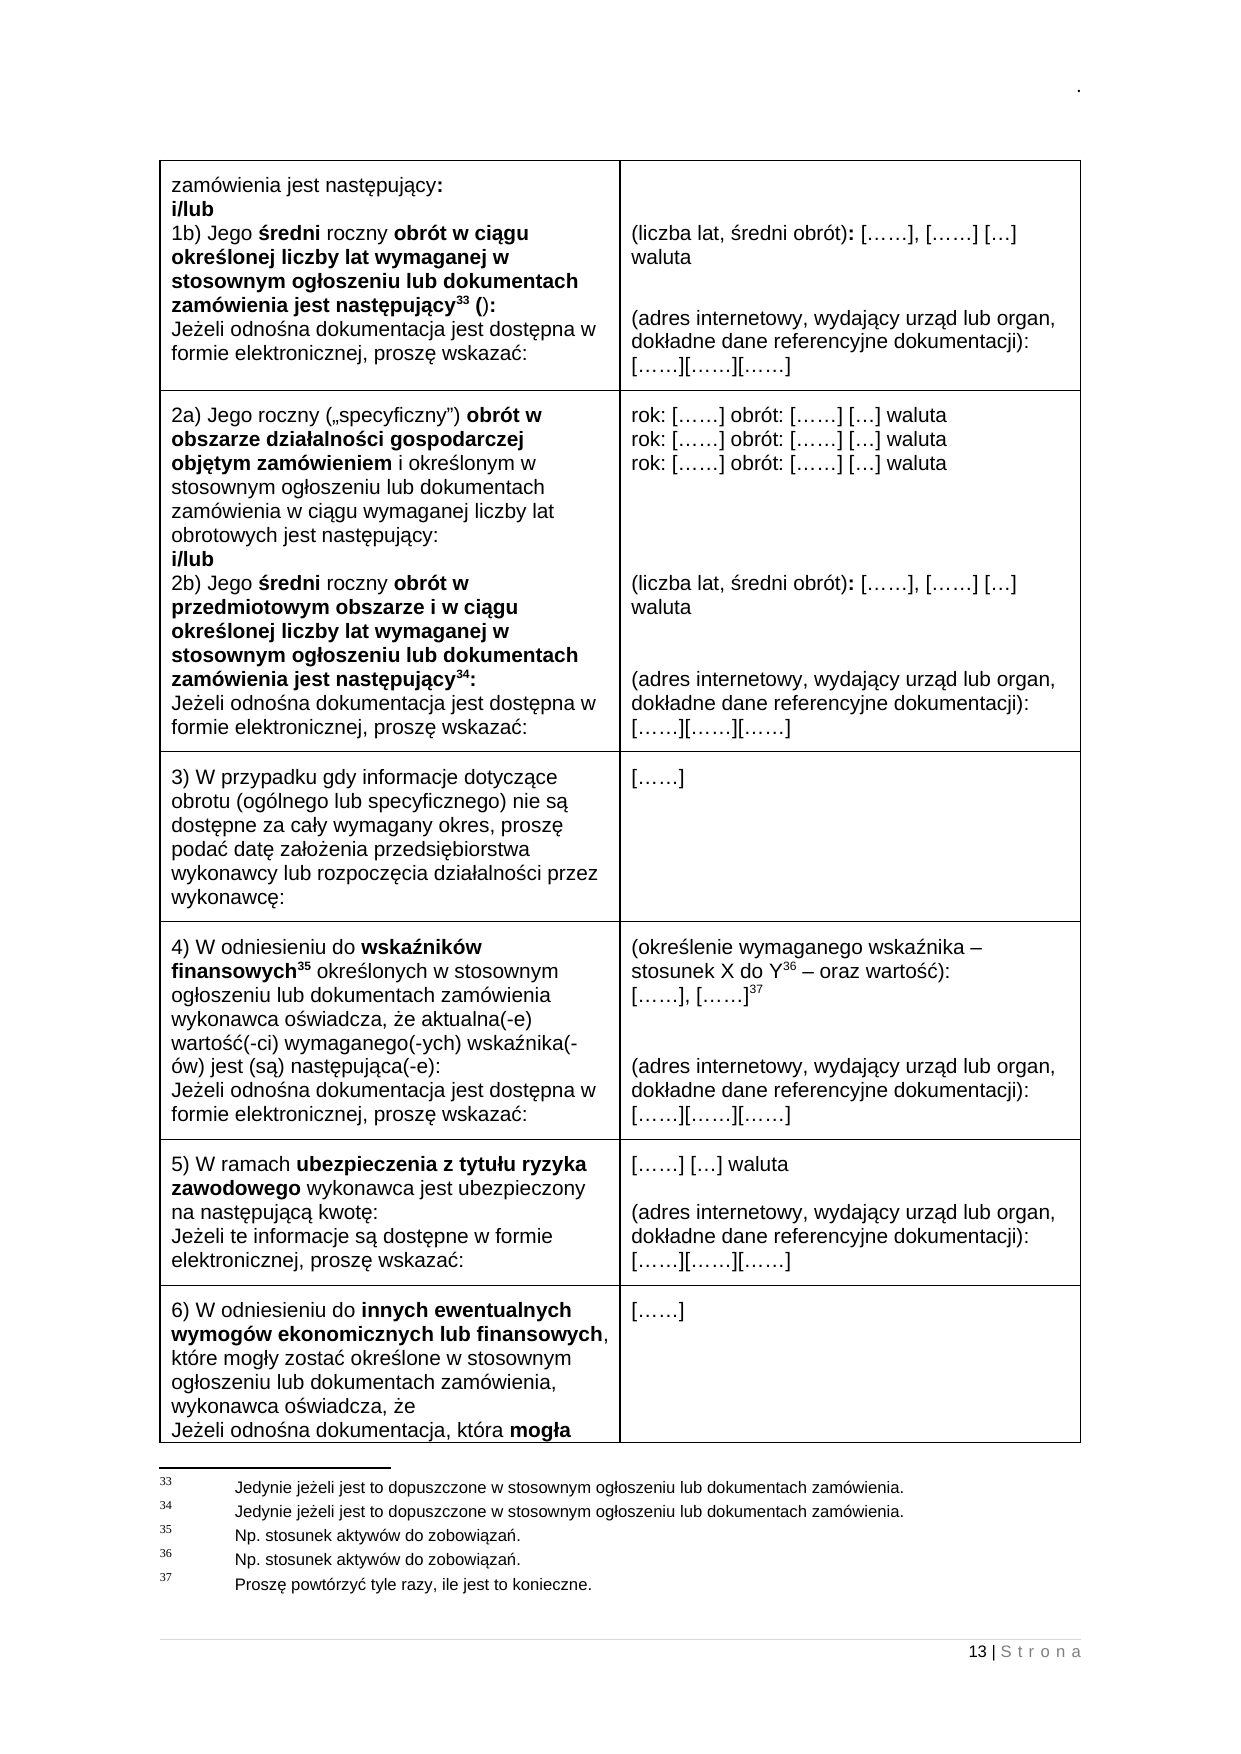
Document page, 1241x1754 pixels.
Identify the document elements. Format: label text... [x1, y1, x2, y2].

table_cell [621, 161, 1080, 390]
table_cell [161, 161, 619, 390]
table_cell (określenie wymaganego wskaźnika – stosunek X do Y – oraz wartość): [……], [……] (adres internetowy, wydający urząd lub organ, dokładne dane referencyjne dokumentacji): [……][……][……] [621, 922, 1080, 1139]
table_cell [……] […] waluta (adres internetowy, wydający urząd lub organ, dokładne dane referencyjne dokumentacji): [……][……][……] [621, 1140, 1080, 1284]
table_cell 3) W przypadku gdy informacje dotyczące obrotu (ogólnego lub specyficznego) nie są dostępne za cały wymagany okres, proszę podać datę założenia przedsiębiorstwa wykonawcy lub rozpoczęcia działalności przez wykonawcę: [161, 752, 619, 921]
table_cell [621, 1286, 1080, 1442]
table_cell [……] [621, 752, 1080, 921]
table_cell 5) W ramach ubezpieczenia z tytułu ryzyka zawodowego wykonawca jest ubezpieczony na następującą kwotę: Jeżeli te informacje są dostępne w formie elektronicznej, proszę wskazać: [161, 1140, 619, 1284]
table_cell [161, 1286, 619, 1442]
table_cell 4) W odniesieniu do wskaźników finansowych określonych w stosownym ogłoszeniu lub dokumentach zamówienia wykonawca oświadcza, że aktualna(-e) wartość(-ci) wymaganego(-ych) wskaźnika(-ów) jest (są) następująca(-e): Jeżeli odnośna dokumentacja jest dostępna w formie elektronicznej, proszę wskazać: [161, 922, 619, 1139]
table_cell 2a) Jego roczny („specyficzny”) obrót w obszarze działalności gospodarczej objętym zamówieniem i określonym w stosownym ogłoszeniu lub dokumentach zamówienia w ciągu wymaganej liczby lat obrotowych jest następujący: i/lub 2b) Jego średni roczny obrót w przedmiotowym obszarze i w ciągu określonej liczby lat wymaganej w stosownym ogłoszeniu lub dokumentach zamówienia jest następujący: Jeżeli odnośna dokumentacja jest dostępna w formie elektronicznej, proszę wskazać: [161, 391, 619, 751]
